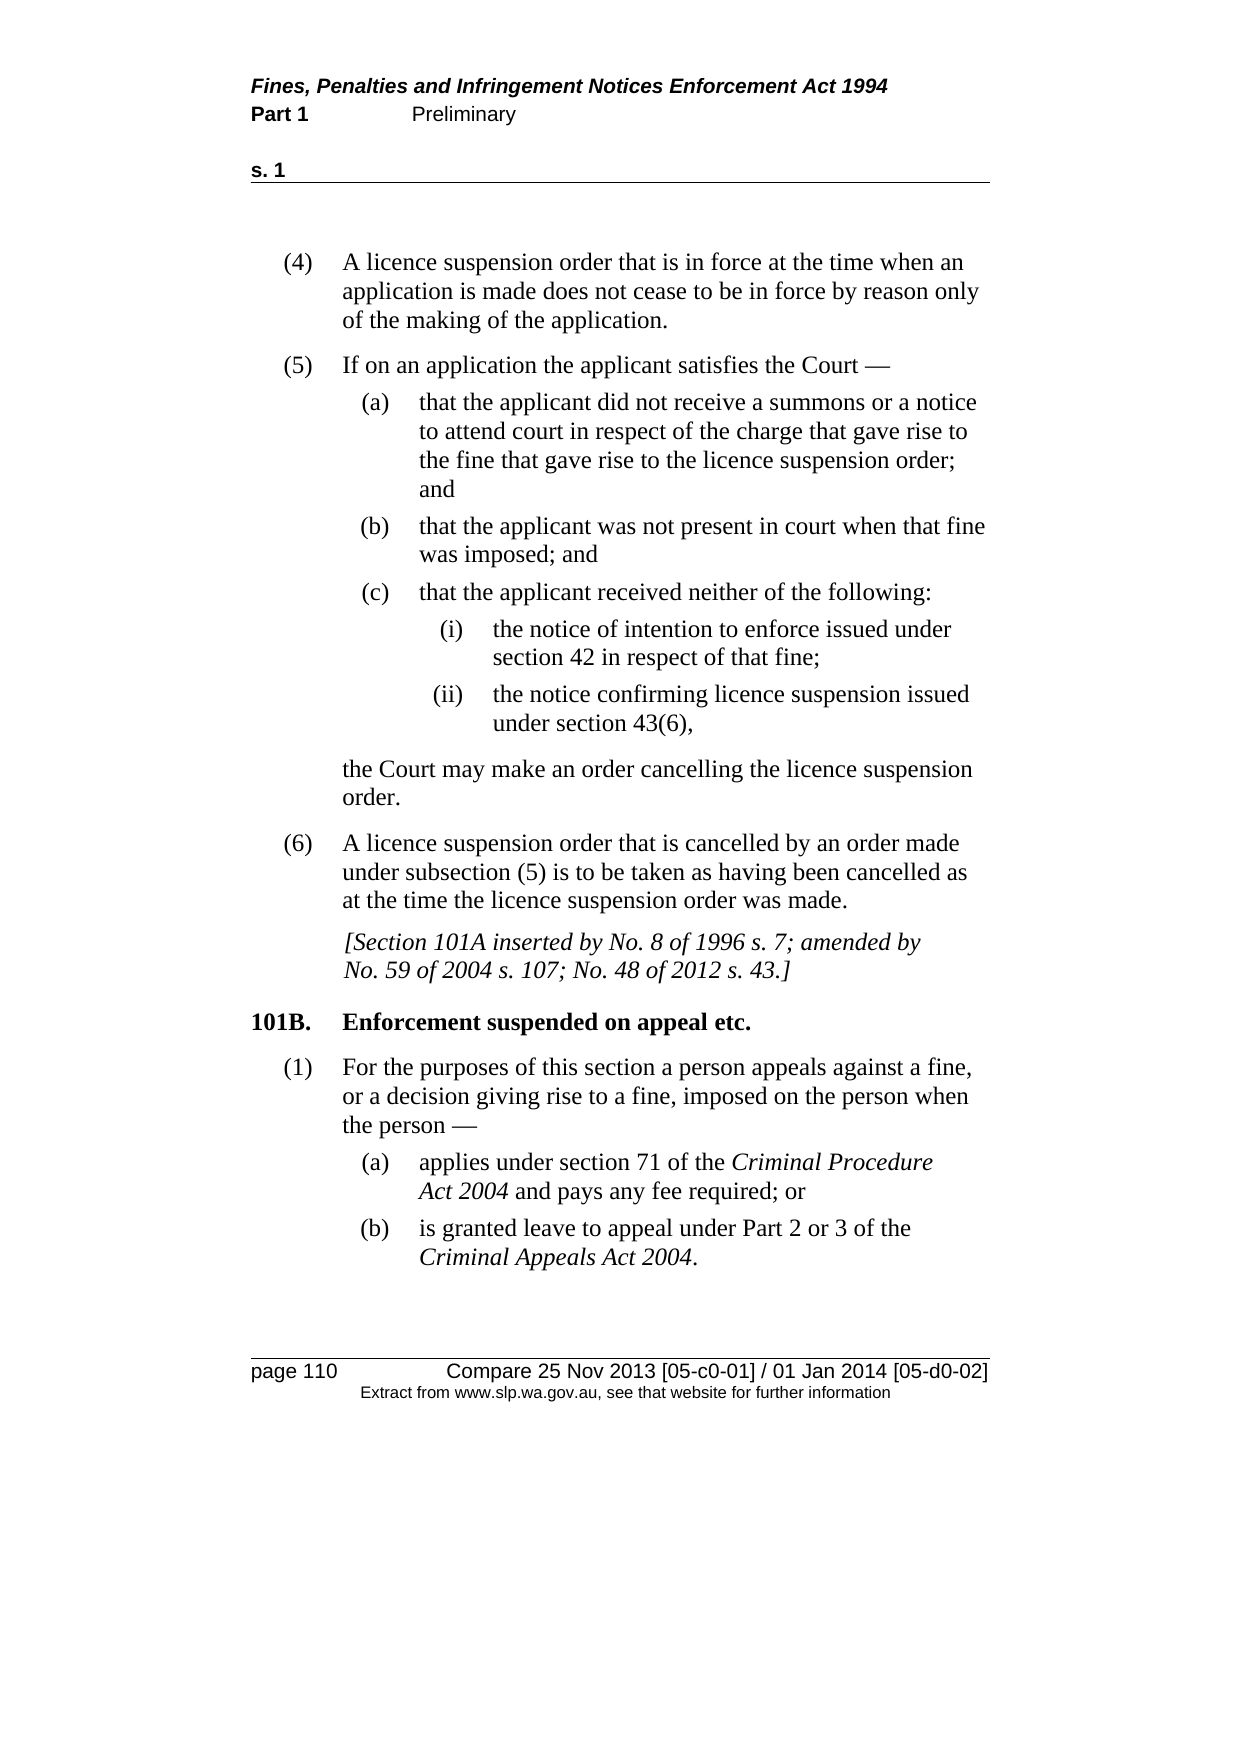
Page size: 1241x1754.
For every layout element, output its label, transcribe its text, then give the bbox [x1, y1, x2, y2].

text (b) is granted leave to appeal under Part 2 or 3 of the Criminal Appeals Act 2004. [251, 1213, 990, 1270]
text (c) that the applicant received neither of the following: [251, 577, 990, 605]
subtitle 101B. Enforcement suspended on appeal etc. [251, 1007, 990, 1036]
text (5) If on an application the applicant satisfies the Court — [251, 350, 990, 379]
text (1) For the purposes of this section a person appeals against a fine, or a decision giving rise to a fine, imposed on the person when the person — [251, 1052, 990, 1139]
text (b) that the applicant was not present in court when that fine was imposed; and [251, 511, 990, 568]
text (6) A licence suspension order that is cancelled by an order made under subsection (5) is to be taken as having been cancelled as at the time the licence suspension order was made. [251, 828, 990, 914]
text (a) that the applicant did not receive a summons or a notice to attend court in respect of the charge that gave rise to the fine that gave rise to the licence suspension order; and [251, 387, 990, 502]
text the Court may make an order cancelling the licence suspension order. [251, 754, 990, 811]
text (i) the notice of intention to enforce issued under section 42 in respect of that fine; [251, 614, 990, 671]
text (a) applies under section 71 of the Criminal Procedure Act 2004 and pays any fee required; or [251, 1147, 990, 1204]
text (4) A licence suspension order that is in force at the time when an application is made does not cease to be in force by reason only of the making of the application. [251, 247, 990, 334]
text (ii) the notice confirming licence suspension issued under section 43(6), [251, 679, 990, 737]
text [Section 101A inserted by No. 8 of 1996 s. 7; amended by No. 59 of 2004 s. 107; No. 48 of 2012 s. 43.] [251, 927, 990, 984]
